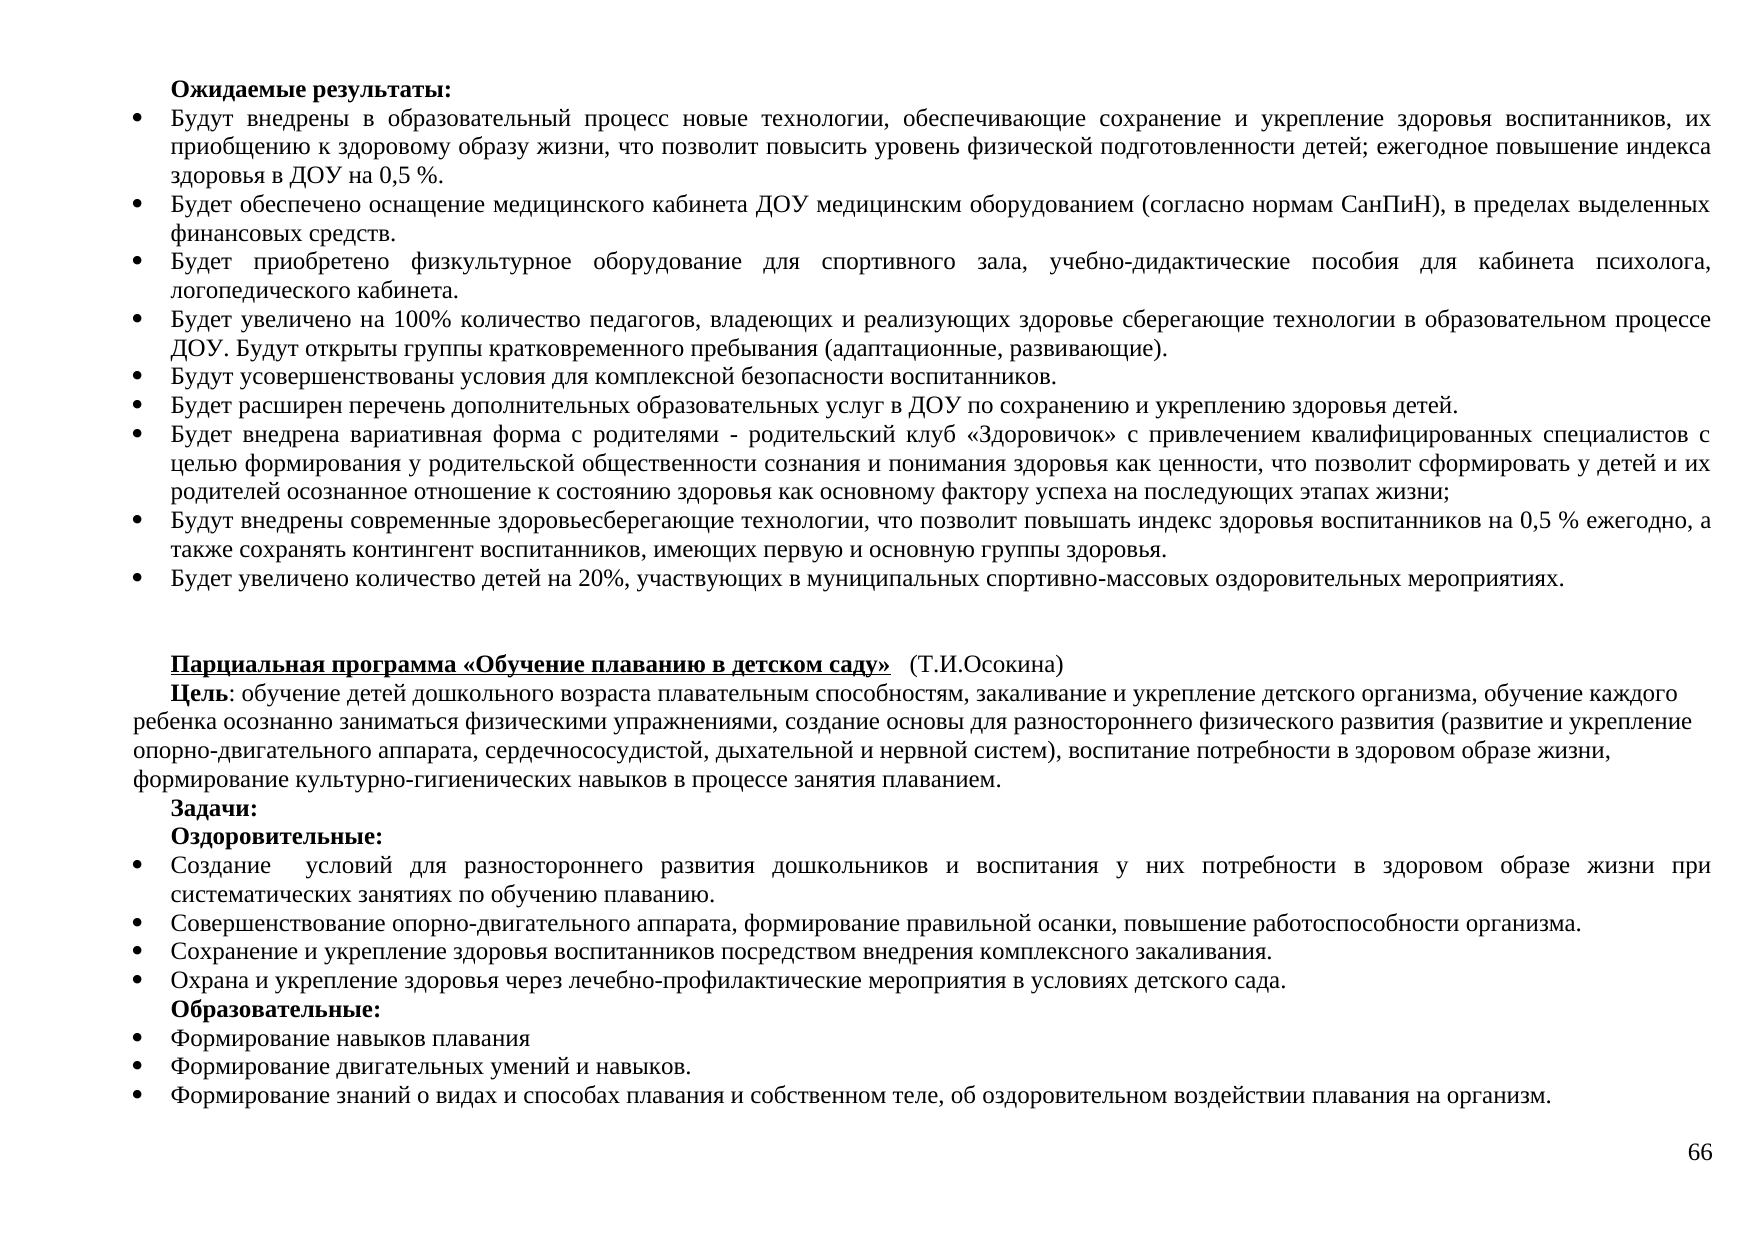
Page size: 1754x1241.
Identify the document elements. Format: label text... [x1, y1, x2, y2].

list Будут внедрены в образовательный процесс новые технологии, обеспечивающие сохранение и укрепление здоровья воспитанников, их приобщению к здоровому образу жизни, что позволит повысить уровень физической подготовленности детей; ежегодное повышение индекса здоровья в ДОУ на 0,5 %. [133, 103, 1713, 189]
list Будут усовершенствованы условия для комплексной безопасности воспитанников. [133, 361, 1713, 390]
text Ожидаемые результаты: [170, 74, 1713, 103]
list Совершенствование опорно-двигательного аппарата, формирование правильной осанки, повышение работоспособности организма. [133, 908, 1713, 936]
list Формирование навыков плавания [133, 1023, 1713, 1051]
text Цель: обучение детей дошкольного возраста плавательным способностям, закаливание и укрепление детского организма, обучение каждого ребенка осознанно заниматься физическими упражнениями, создание основы для разностороннего физического развития (развитие и укрепление опорно-двигательного аппарата, сердечнососудистой, дыхательной и нервной систем), воспитание потребности в здоровом образе жизни, формирование культурно-гигиенических навыков в процессе занятия плаванием. [133, 678, 1713, 793]
list Образовательные: [170, 994, 1713, 1023]
list Будет обеспечено оснащение медицинского кабинета ДОУ медицинским оборудованием (согласно нормам СанПиН), в пределах выделенных финансовых средств. [133, 189, 1713, 246]
list Охрана и укрепление здоровья через лечебно-профилактические мероприятия в условиях детского сада. [133, 965, 1713, 994]
list Будет внедрена вариативная форма с родителями - родительский клуб «Здоровичок» с привлечением квалифицированных специалистов с целью формирования у родительской общественности сознания и понимания здоровья как ценности, что позволит сформировать у детей и их родителей осознанное отношение к состоянию здоровья как основному фактору успеха на последующих этапах жизни; [133, 419, 1713, 505]
text Парциальная программа «Обучение плаванию в детском саду» (Т.И.Осокина) [133, 649, 1713, 678]
list Создание условий для разностороннего развития дошкольников и воспитания у них потребности в здоровом образе жизни при систематических занятиях по обучению плаванию. [133, 850, 1713, 908]
text Оздоровительные: [133, 821, 1713, 850]
list Сохранение и укрепление здоровья воспитанников посредством внедрения комплексного закаливания. [133, 936, 1713, 965]
list Формирование знаний о видах и способах плавания и собственном теле, об оздоровительном воздействии плавания на организм. [133, 1080, 1713, 1109]
text Задачи: [133, 793, 1713, 821]
list Будут внедрены современные здоровьесберегающие технологии, что позволит повышать индекс здоровья воспитанников на 0,5 % ежегодно, а также сохранять контингент воспитанников, имеющих первую и основную группы здоровья. [133, 505, 1713, 563]
list Будет увеличено на 100% количество педагогов, владеющих и реализующих здоровье сберегающие технологии в образовательном процессе ДОУ. Будут открыты группы кратковременного пребывания (адаптационные, развивающие). [133, 304, 1713, 361]
list Будет расширен перечень дополнительных образовательных услуг в ДОУ по сохранению и укреплению здоровья детей. [133, 390, 1713, 419]
list Будет увеличено количество детей на 20%, участвующих в муниципальных спортивно-массовых оздоровительных мероприятиях. [133, 563, 1713, 591]
list Формирование двигательных умений и навыков. [133, 1051, 1713, 1080]
list Будет приобретено физкультурное оборудование для спортивного зала, учебно-дидактические пособия для кабинета психолога, логопедического кабинета. [133, 246, 1713, 304]
